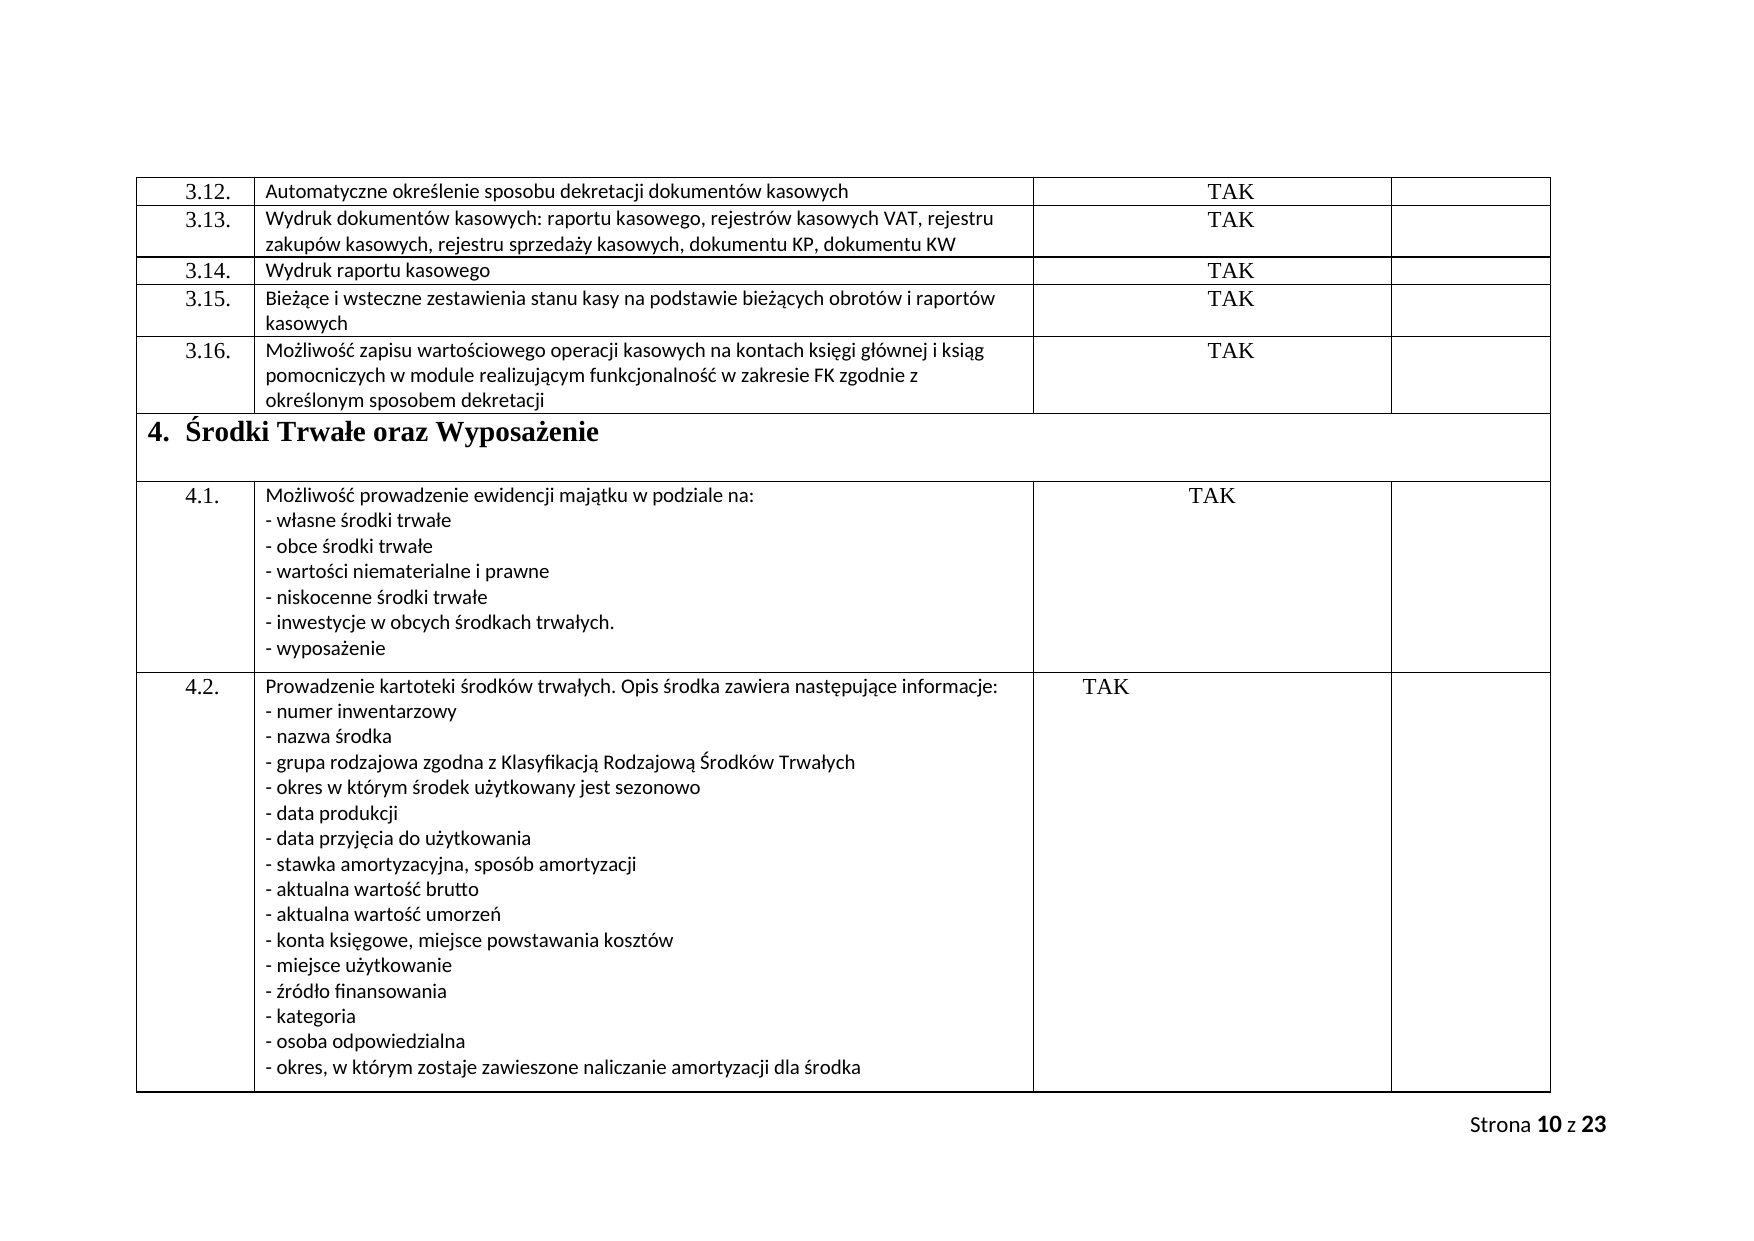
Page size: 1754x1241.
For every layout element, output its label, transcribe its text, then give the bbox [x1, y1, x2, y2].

table_cell Wydruk dokumentów kasowych: raportu kasowego, rejestrów kasowych VAT, rejestru zakupów kasowych, rejestru sprzedaży kasowych, dokumentu KP, dokumentu KW [255, 206, 1033, 256]
table_cell [1392, 673, 1550, 1091]
table_cell [1392, 258, 1550, 284]
table_cell [1392, 285, 1550, 336]
table_cell Bieżące i wsteczne zestawienia stanu kasy na podstawie bieżących obrotów i raportów kasowych [255, 285, 1033, 336]
table_cell [137, 258, 254, 284]
table_cell [137, 673, 254, 1091]
table_cell [137, 206, 254, 256]
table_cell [255, 673, 1033, 1091]
table_cell TAK [1034, 285, 1391, 336]
table_cell Automatyczne określenie sposobu dekretacji dokumentów kasowych [255, 178, 1033, 204]
table_cell [137, 337, 254, 413]
table_cell TAK [1034, 178, 1391, 204]
table_cell [1392, 178, 1550, 204]
table_cell Wydruk raportu kasowego [255, 258, 1033, 284]
table_cell [137, 178, 254, 204]
table_cell [1392, 206, 1550, 256]
table_cell [1392, 337, 1550, 413]
table_cell TAK [1034, 673, 1391, 1091]
table_cell Możliwość prowadzenie ewidencji majątku w podziale na: - własne środki trwałe - obce środki trwałe - wartości niematerialne i prawne - niskocenne środki trwałe - inwestycje w obcych środkach trwałych. - wyposażenie [255, 482, 1033, 672]
table_cell TAK [1034, 206, 1391, 256]
table_cell [137, 482, 254, 672]
table_cell TAK [1034, 482, 1391, 672]
table_cell [137, 285, 254, 336]
table_cell [1392, 482, 1550, 672]
table_cell TAK [1034, 258, 1391, 284]
table_cell Środki Trwałe oraz Wyposażenie [137, 414, 1550, 481]
table_cell TAK [1034, 337, 1391, 413]
table_cell Możliwość zapisu wartościowego operacji kasowych na kontach księgi głównej i ksiąg pomocniczych w module realizującym funkcjonalność w zakresie FK zgodnie z określonym sposobem dekretacji [255, 337, 1033, 413]
